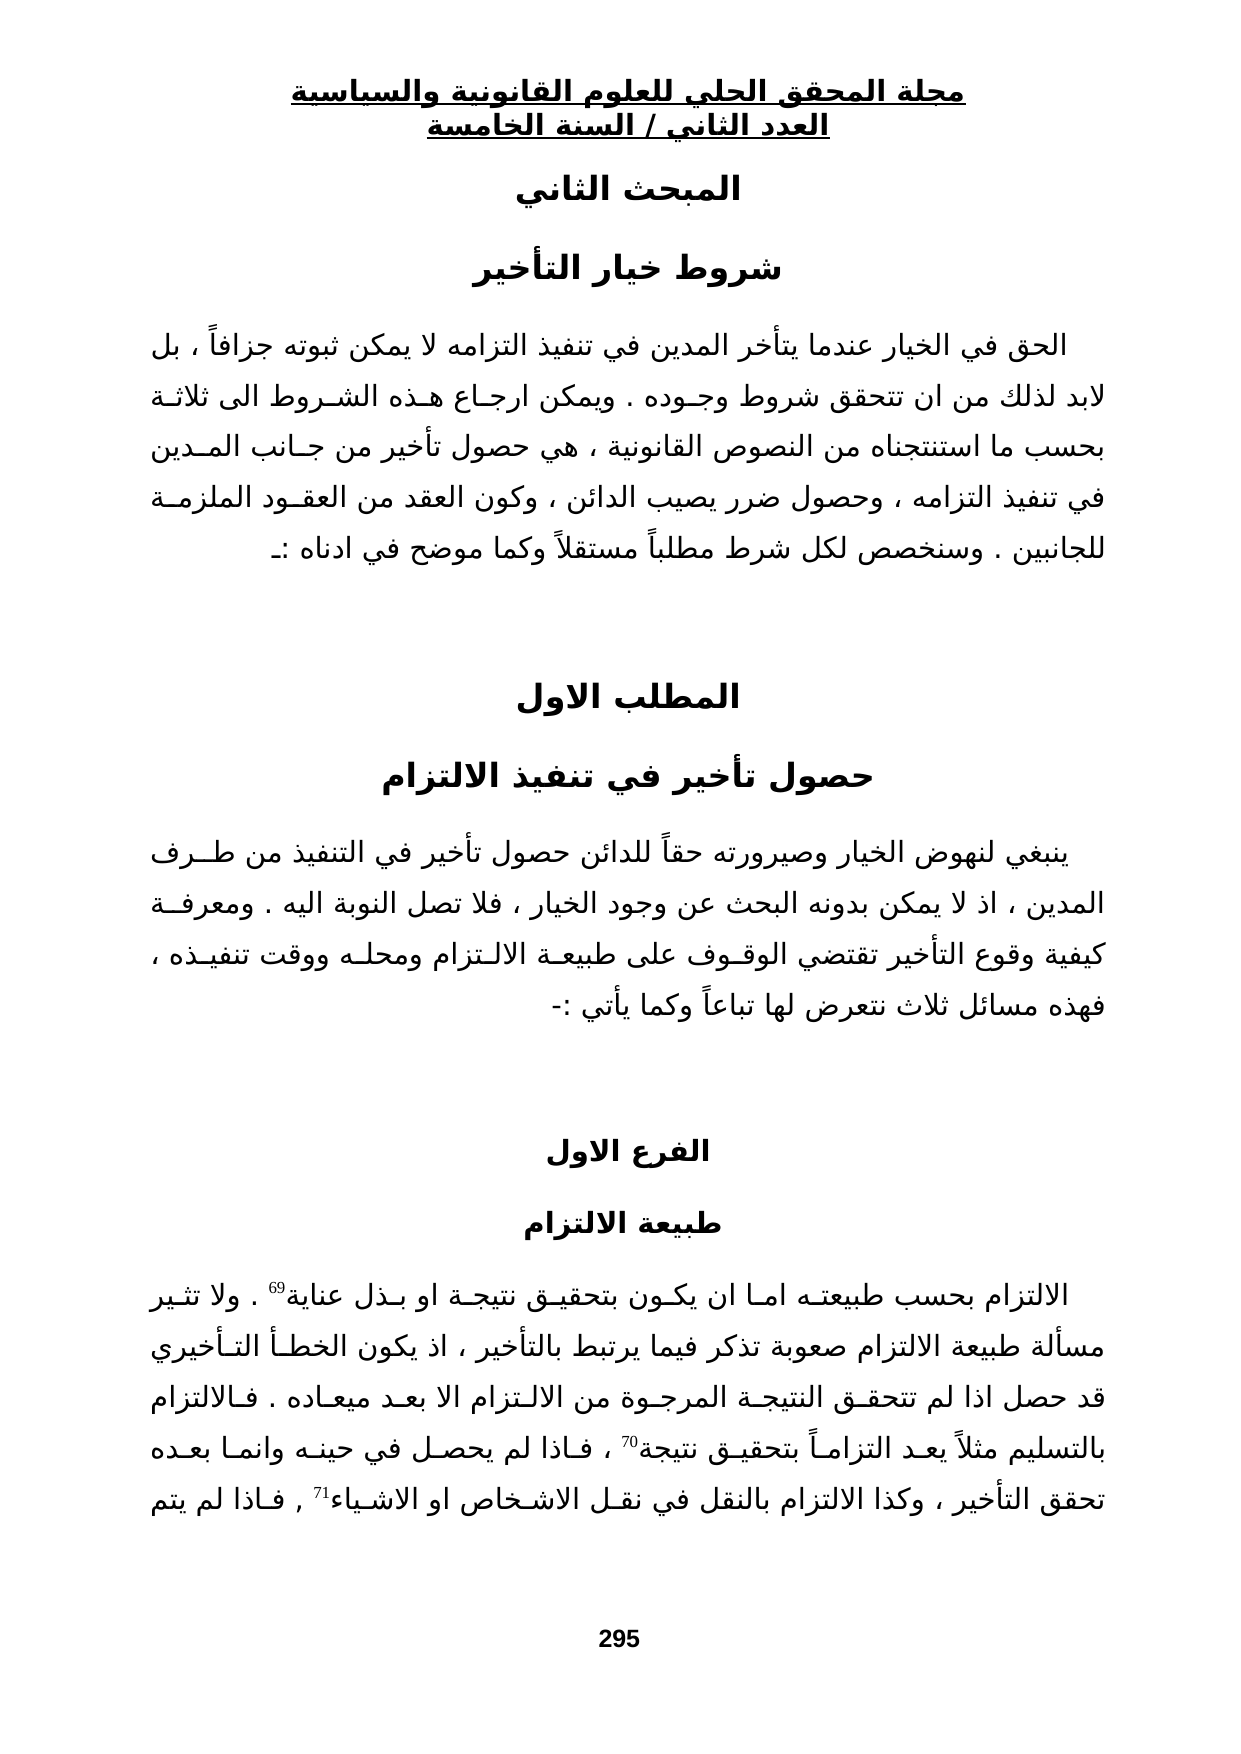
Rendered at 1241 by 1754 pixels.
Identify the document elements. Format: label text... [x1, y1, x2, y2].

text ينبغي لنهوض الخيار وصيرورته حقاً للدائن حصول تأخير في التنفيذ من طرف المدين ، اذ لا يمكن بدونه البحث عن وجود الخيار ، فلا تصل النوبة اليه . ومعرفة كيفية وقوع التأخير تقتضي الوقوف على طبيعة الالتزام ومحله ووقت تنفيذه ، فهذه مسائل ثلاث نتعرض لها تباعاً وكما يأتي :- [150, 836, 1106, 1023]
text طبيعة الالتزام [150, 1206, 1106, 1240]
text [150, 1278, 1106, 1517]
text المطلب الاول [150, 678, 1106, 717]
text الفرع الاول [150, 1135, 1106, 1169]
text حصول تأخير في تنفيذ الالتزام [150, 757, 1106, 796]
text شروط خيار التأخير [150, 249, 1106, 288]
text الحق في الخيار عندما يتأخر المدين في تنفيذ التزامه لا يمكن ثبوته جزافاً ، بل لابد لذلك من ان تتحقق شروط وجوده . ويمكن ارجاع هذه الشروط الى ثلاثة بحسب ما استنتجناه من النصوص القانونية ، هي حصول تأخير من جانب المدين في تنفيذ التزامه ، وحصول ضرر يصيب الدائن ، وكون العقد من العقود الملزمة للجانبين . وسنخصص لكل شرط مطلباً مستقلاً وكما موضح في ادناه :ـ [150, 328, 1106, 566]
text المبحث الثاني [150, 170, 1106, 209]
